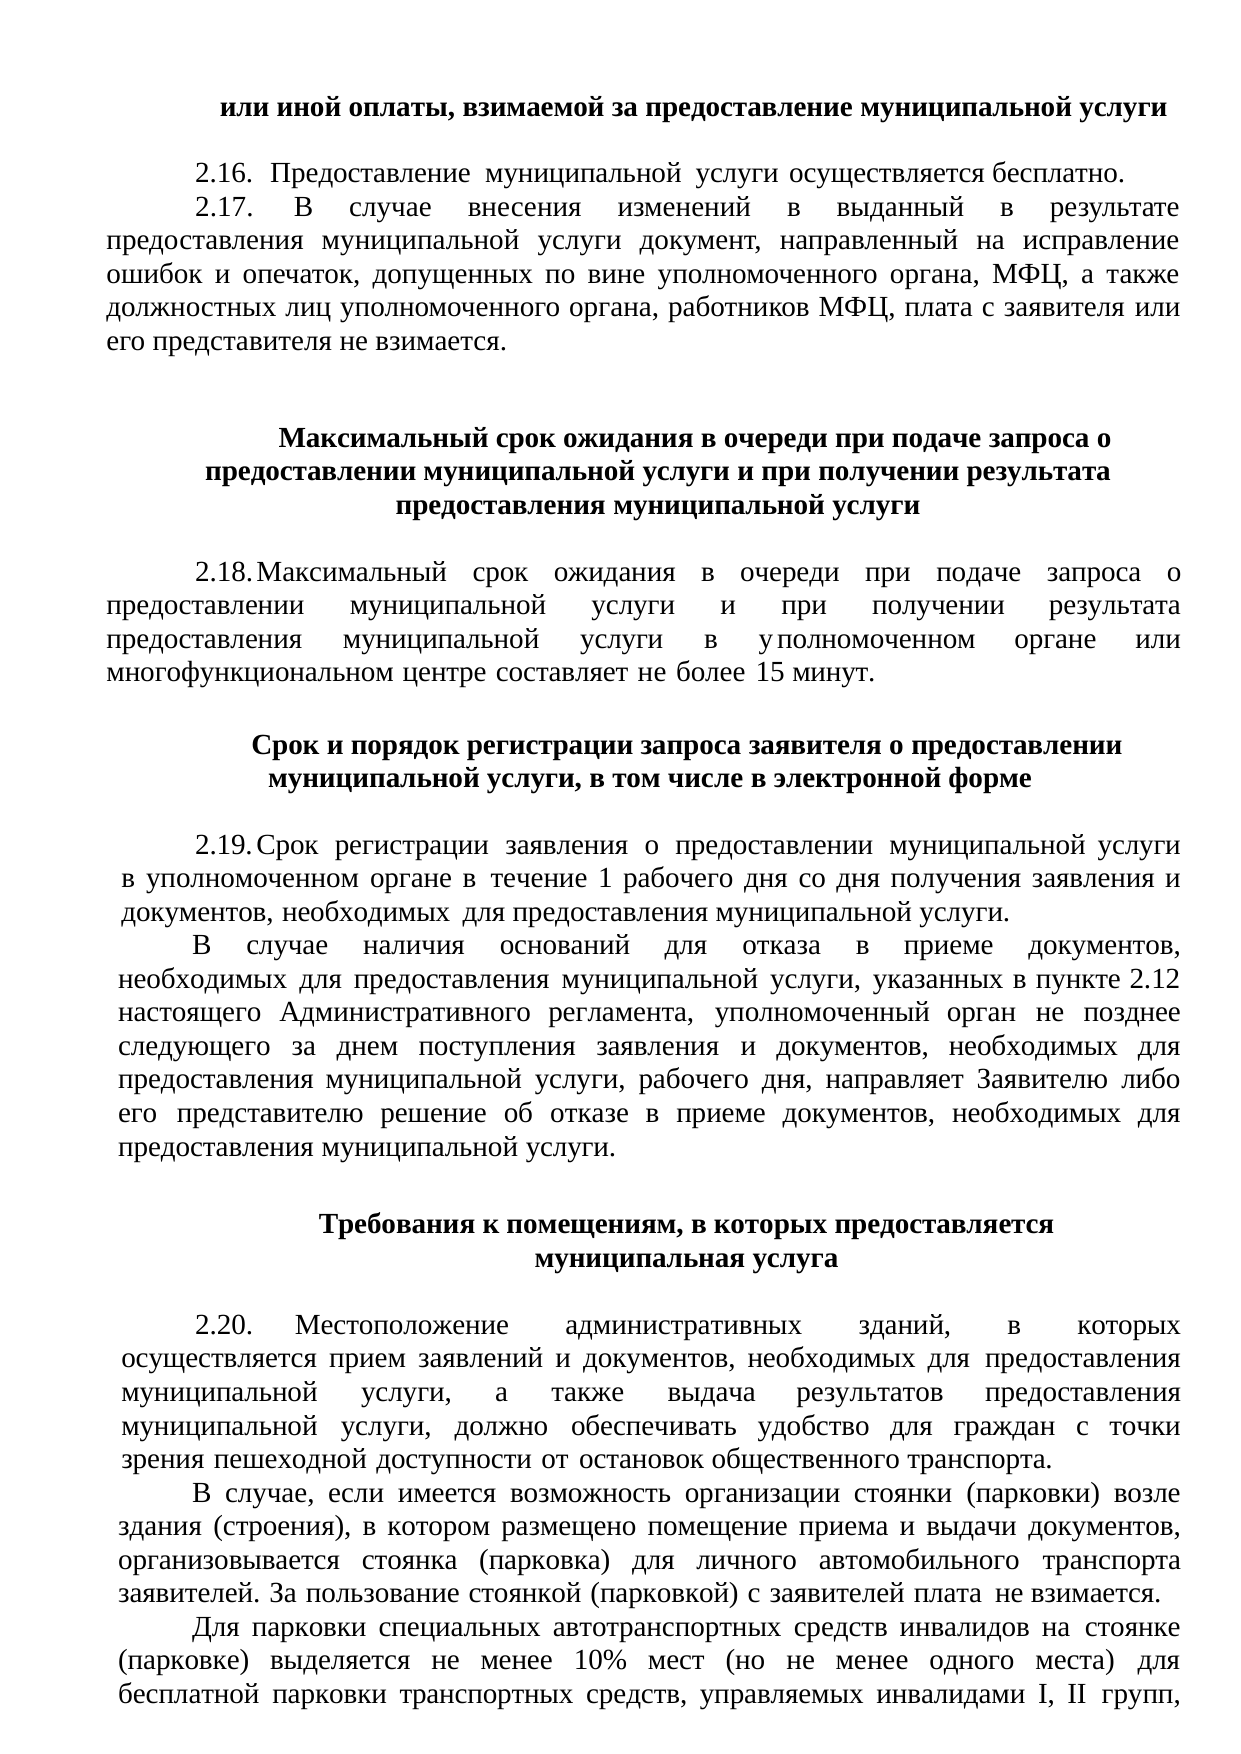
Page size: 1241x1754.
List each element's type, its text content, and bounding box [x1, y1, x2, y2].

subtitle Срок и порядок регистрации запроса заявителя о предоставлении муниципальной услуги, в том числе в электронной форме [119, 727, 1181, 794]
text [118, 1609, 1181, 1709]
subtitle Максимальный срок ожидания в очереди при подаче запроса о предоставлении муниципальной услуги и при получении результата предоставления муниципальной услуги [123, 420, 1192, 520]
list В случае внесения изменений в выданный в результате предоставления муниципальной услуги документ, направленный на исправление ошибок и опечаток, допущенных по вине уполномоченного органа, МФЦ, а также должностных лиц уполномоченного органа, работников МФЦ, плата с заявителя или его представителя не взимается. [106, 189, 1180, 357]
list Предоставление муниципальной услуги осуществляется бесплатно. [195, 155, 1180, 189]
subtitle Требования к помещениям, в которых предоставляется [133, 1207, 1166, 1240]
text В случае наличия оснований для отказа в приеме документов, необходимых для предоставления муниципальной услуги, указанных в пункте 2.12 настоящего Административного регламента, уполномоченный орган не позднее следующего за днем поступления заявления и документов, необходимых для предоставления муниципальной услуги, рабочего дня, направляет Заявителю либо его представителю решение об отказе в приеме документов, необходимых для предоставления муниципальной услуги. [118, 927, 1181, 1162]
list Местоположение административных зданий, в которых осуществляется прием заявлений и документов, необходимых для предоставления муниципальной услуги, а также выдача результатов предоставления муниципальной услуги, должно обеспечивать удобство для граждан с точки зрения пешеходной доступности от остановок общественного транспорта. [121, 1307, 1181, 1475]
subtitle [194, 89, 1192, 122]
text муниципальная услуга [142, 1240, 1156, 1274]
list Срок регистрации заявления о предоставлении муниципальной услуги в уполномоченном органе в течение 1 рабочего дня со дня получения заявления и документов, необходимых для предоставления муниципальной услуги. [121, 827, 1181, 927]
text В случае, если имеется возможность организации стоянки (парковки) возле здания (строения), в котором размещено помещение приема и выдачи документов, организовывается стоянка (парковка) для личного автомобильного транспорта заявителей. За пользование стоянкой (парковкой) с заявителей плата не взимается. [118, 1475, 1181, 1609]
list Максимальный срок ожидания в очереди при подаче запроса о предоставлении муниципальной услуги и при получении результата предоставления муниципальной услуги в уполномоченном органе или многофункциональном центре составляет не более 15 минут. [106, 554, 1181, 688]
